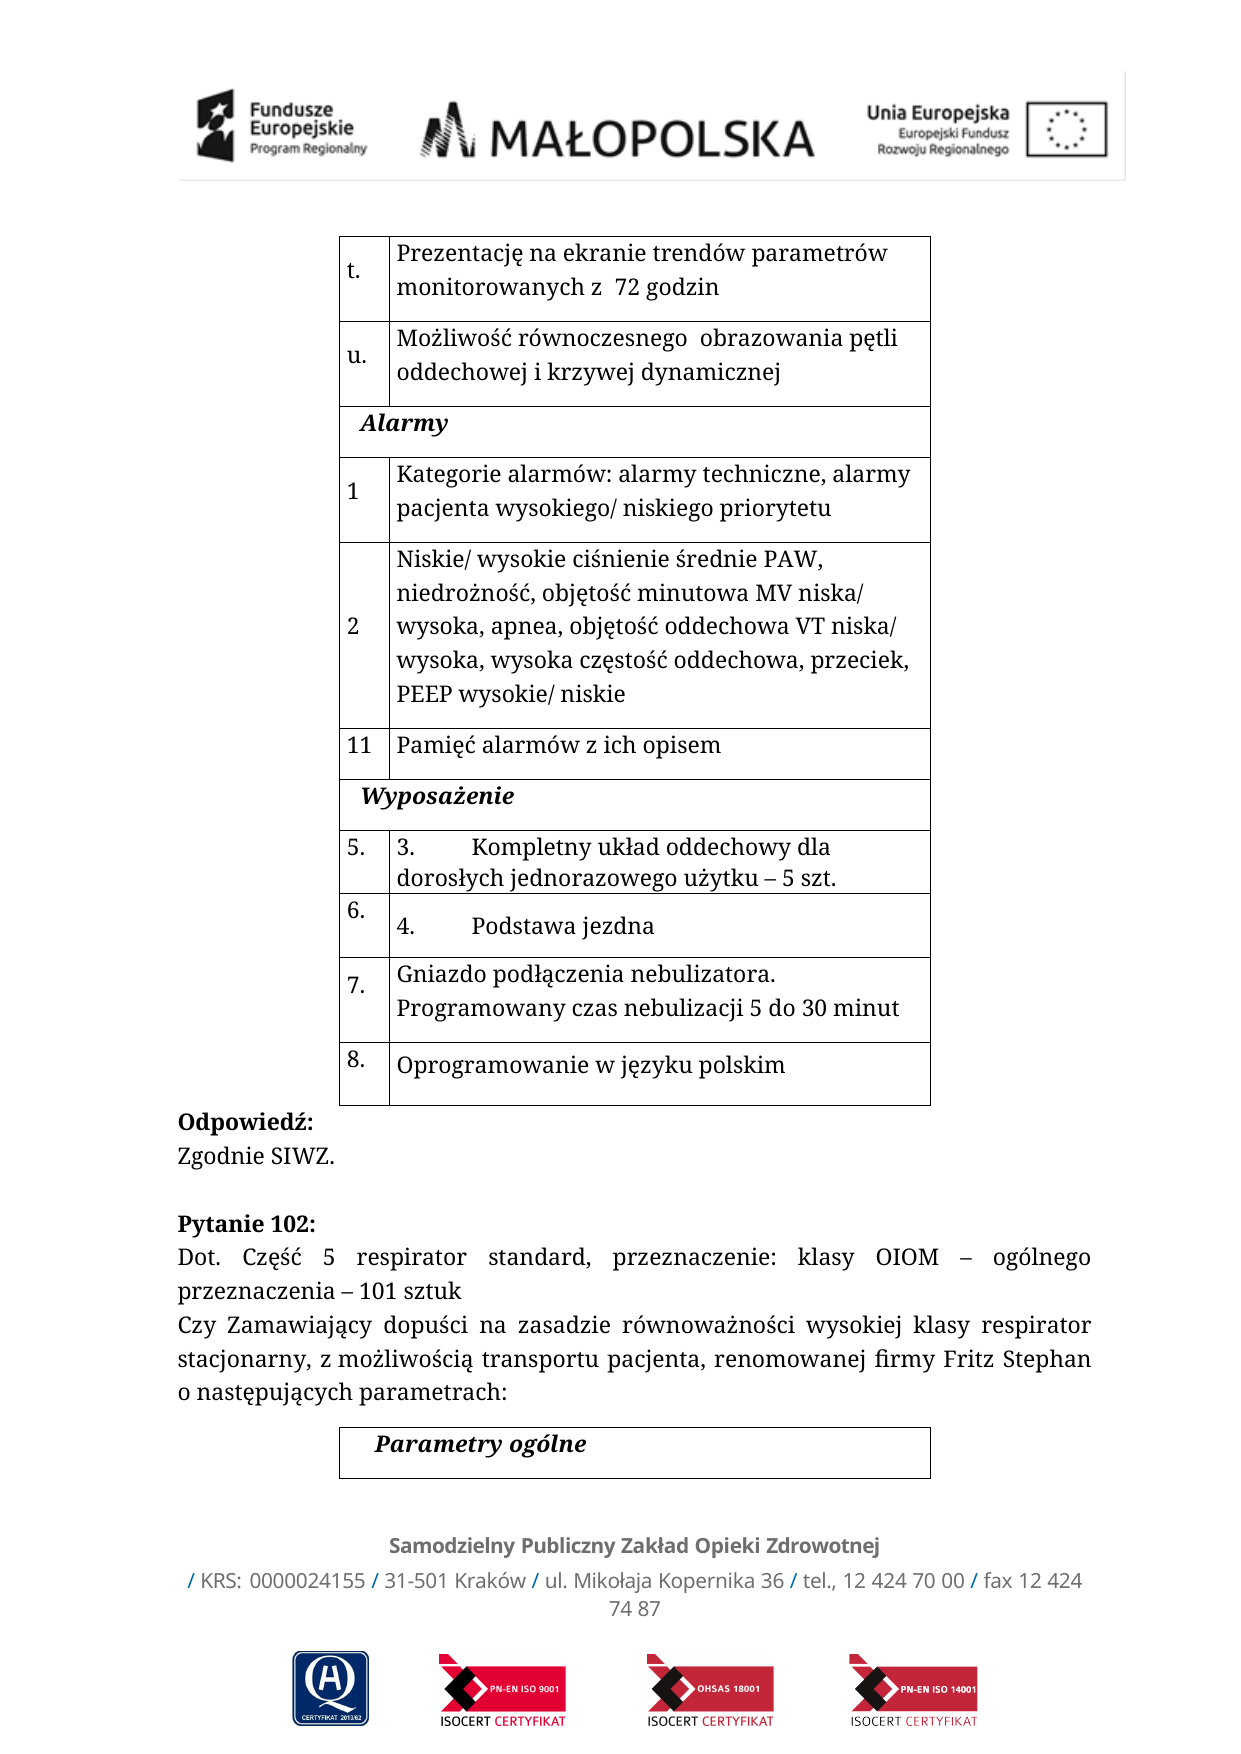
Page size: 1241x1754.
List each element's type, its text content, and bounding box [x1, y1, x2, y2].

table_cell Niskie/ wysokie ciśnienie średnie PAW, niedrożność, objętość minutowa MV niska/ wysoka, apnea, objętość oddechowa VT niska/ wysoka, wysoka częstość oddechowa, przeciek, PEEP wysokie/ niskie [390, 543, 930, 728]
table_cell 11 [340, 729, 389, 779]
table_cell Kategorie alarmów: alarmy techniczne, alarmy pacjenta wysokiego/ niskiego priorytetu [390, 458, 930, 542]
table_cell Prezentację na ekranie trendów parametrów monitorowanych z 72 godzin [390, 237, 930, 321]
table_cell Alarmy [340, 407, 930, 457]
table_cell [340, 1043, 389, 1105]
table_cell 1 [340, 458, 389, 542]
table_cell Oprogramowanie w języku polskim [390, 1043, 930, 1105]
picture [180, 71, 1127, 182]
picture [292, 1651, 369, 1726]
table_cell [340, 831, 389, 893]
table_cell Kompletny układ oddechowy dla dorosłych jednorazowego użytku – 5 szt. [390, 831, 930, 893]
table_cell u. [340, 322, 389, 406]
picture [849, 1654, 978, 1726]
table_cell 2 [340, 543, 389, 728]
table_cell [340, 958, 389, 1042]
text Zgodnie SIWZ. [177, 1140, 1092, 1171]
table_cell Możliwość równoczesnego obrazowania pętli oddechowej i krzywej dynamicznej [390, 322, 930, 406]
table_cell Gniazdo podłączenia nebulizatora. Programowany czas nebulizacji 5 do 30 minut [390, 958, 930, 1042]
table_cell [340, 894, 389, 957]
table_header Parametry ogólne [340, 1428, 930, 1478]
picture [647, 1654, 774, 1726]
text Czy Zamawiający dopuści na zasadzie równoważności wysokiej klasy respirator stacjonarny, z możliwością transportu pacjenta, renomowanej firmy Fritz Stephan o następujących parametrach: [177, 1309, 1092, 1407]
text Pytanie 102: [177, 1207, 1092, 1239]
table_cell Pamięć alarmów z ich opisem [390, 729, 930, 779]
table_cell t. [340, 237, 389, 321]
picture [439, 1654, 566, 1726]
table_cell Podstawa jezdna [390, 894, 930, 957]
text Odpowiedź: [177, 1106, 1092, 1137]
table_cell Wyposażenie [340, 780, 930, 830]
text Dot. Część 5 respirator standard, przeznaczenie: klasy OIOM – ogólnego przeznaczenia – 101 sztuk [177, 1241, 1092, 1306]
